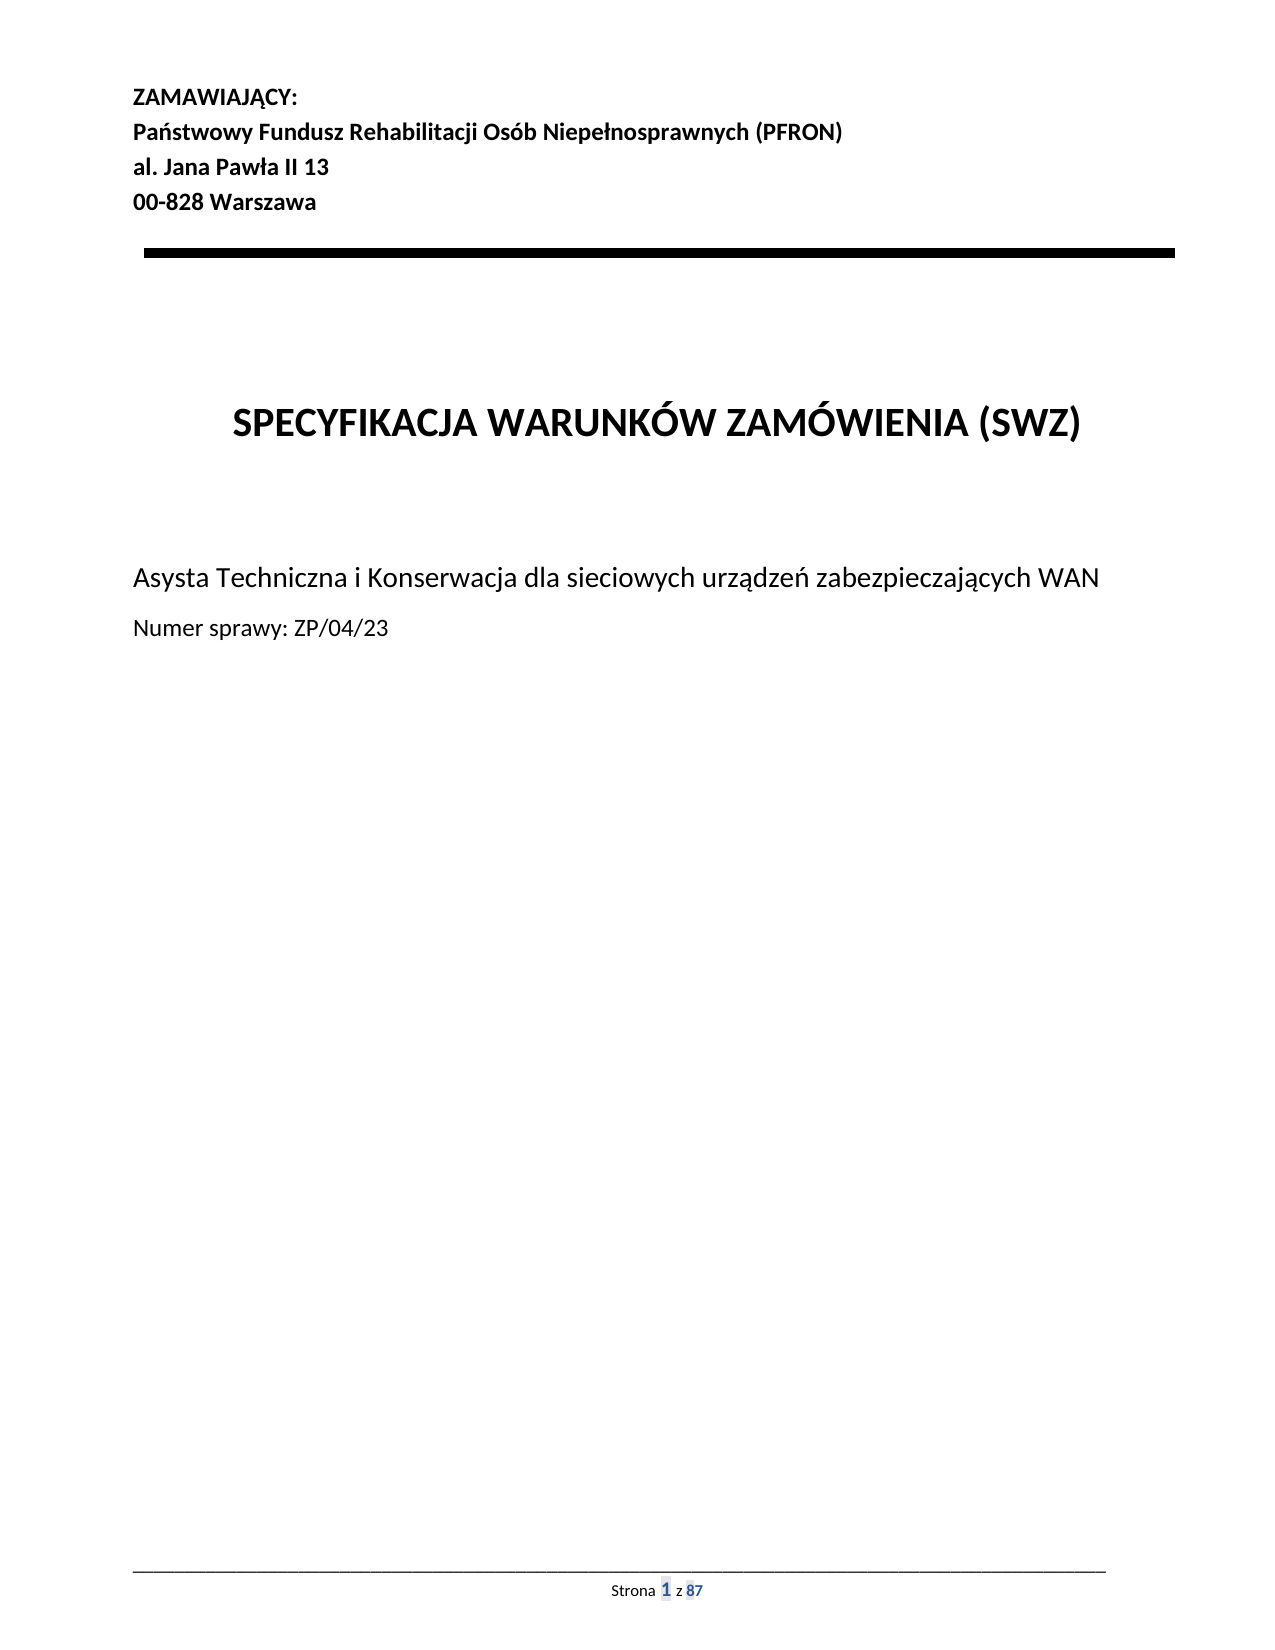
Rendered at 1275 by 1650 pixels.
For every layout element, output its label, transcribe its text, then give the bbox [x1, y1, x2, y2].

subtitle SPECYFIKACJA WARUNKÓW ZAMÓWIENIA (SWZ) [133, 396, 1181, 447]
text 00-828 Warszawa [133, 186, 1181, 216]
text Asysta Techniczna i Konserwacja dla sieciowych urządzeń zabezpieczających WAN [133, 559, 1181, 595]
text Państwowy Fundusz Rehabilitacji Osób Niepełnosprawnych (PFRON) [133, 116, 1181, 146]
text Numer sprawy: ZP/04/23 [133, 613, 1181, 643]
text al. Jana Pawła II 13 [133, 151, 1181, 181]
text ZAMAWIAJĄCY: [133, 81, 1181, 111]
